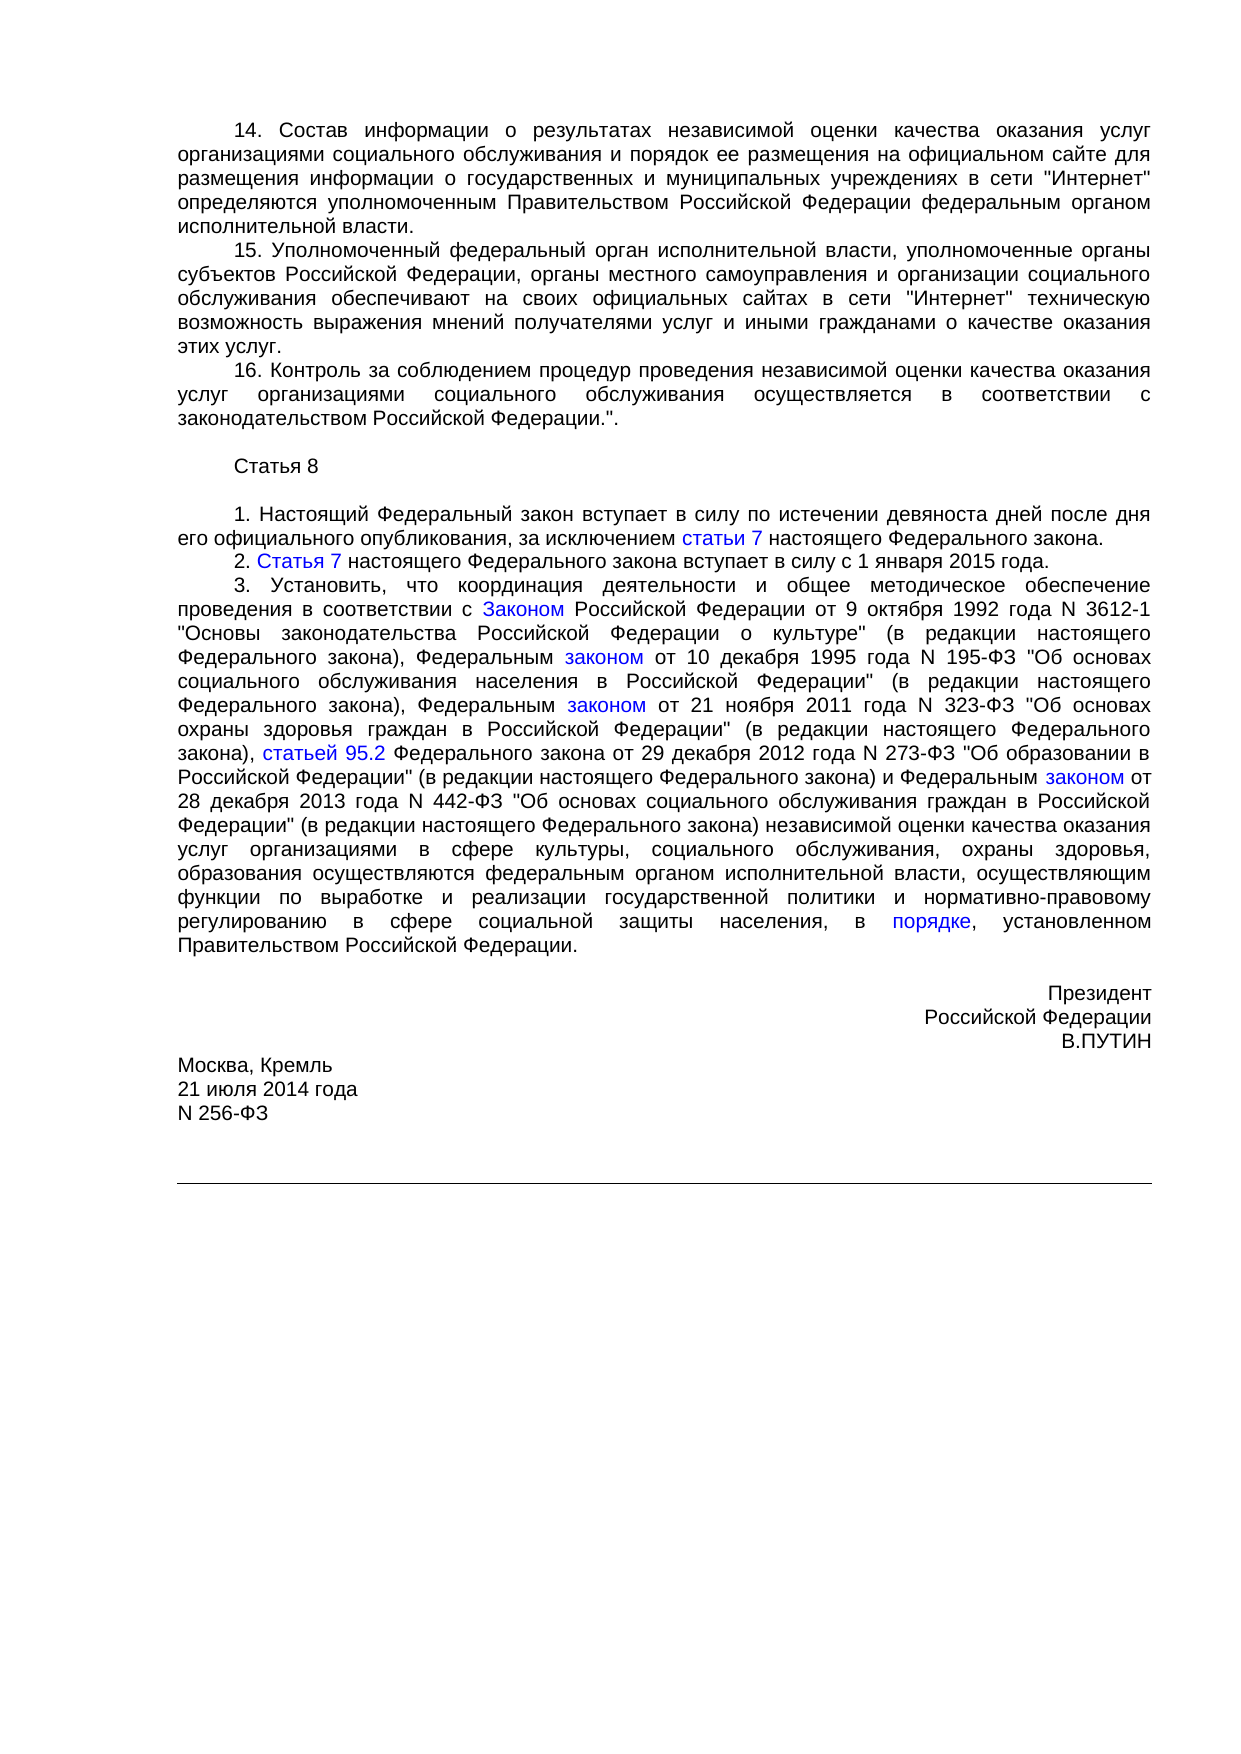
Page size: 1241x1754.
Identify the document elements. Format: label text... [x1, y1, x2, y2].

text Российской Федерации [177, 1004, 1152, 1028]
text 15. Уполномоченный федеральный орган исполнительной власти, уполномоченные органы субъектов Российской Федерации, органы местного самоуправления и организации социального обслуживания обеспечивают на своих официальных сайтах в сети "Интернет" техническую возможность выражения мнений получателями услуг и иными гражданами о качестве оказания этих услуг. [177, 238, 1152, 358]
text Статья 8 [177, 453, 1152, 477]
text 2. Статья 7 настоящего Федерального закона вступает в силу с 1 января 2015 года. [177, 549, 1152, 573]
text 21 июля 2014 года [177, 1076, 1152, 1100]
text В.ПУТИН [177, 1028, 1152, 1052]
text 1. Настоящий Федеральный закон вступает в силу по истечении девяноста дней после дня его официального опубликования, за исключением статьи 7 настоящего Федерального закона. [177, 501, 1152, 549]
text 16. Контроль за соблюдением процедур проведения независимой оценки качества оказания услуг организациями социального обслуживания осуществляется в соответствии с законодательством Российской Федерации.". [177, 358, 1152, 429]
text 14. Состав информации о результатах независимой оценки качества оказания услуг организациями социального обслуживания и порядок ее размещения на официальном сайте для размещения информации о государственных и муниципальных учреждениях в сети "Интернет" определяются уполномоченным Правительством Российской Федерации федеральным органом исполнительной власти. [177, 118, 1152, 238]
text 3. Установить, что координация деятельности и общее методическое обеспечение проведения в соответствии с Законом Российской Федерации от 9 октября 1992 года N 3612-1 "Основы законодательства Российской Федерации о культуре" (в редакции настоящего Федерального закона), Федеральным законом от 10 декабря 1995 года N 195-ФЗ "Об основах социального обслуживания населения в Российской Федерации" (в редакции настоящего Федерального закона), Федеральным законом от 21 ноября 2011 года N 323-ФЗ "Об основах охраны здоровья граждан в Российской Федерации" (в редакции настоящего Федерального закона), статьей 95.2 Федерального закона от 29 декабря 2012 года N 273-ФЗ "Об образовании в Российской Федерации" (в редакции настоящего Федерального закона) и Федеральным законом от 28 декабря 2013 года N 442-ФЗ "Об основах социального обслуживания граждан в Российской Федерации" (в редакции настоящего Федерального закона) независимой оценки качества оказания услуг организациями в сфере культуры, социального обслуживания, охраны здоровья, образования осуществляются федеральным органом исполнительной власти, осуществляющим функции по выработке и реализации государственной политики и нормативно-правовому регулированию в сфере социальной защиты населения, в порядке, установленном Правительством Российской Федерации. [177, 573, 1152, 957]
text N 256-ФЗ [177, 1100, 1152, 1124]
text Президент [177, 981, 1152, 1004]
text Москва, Кремль [177, 1052, 1152, 1076]
